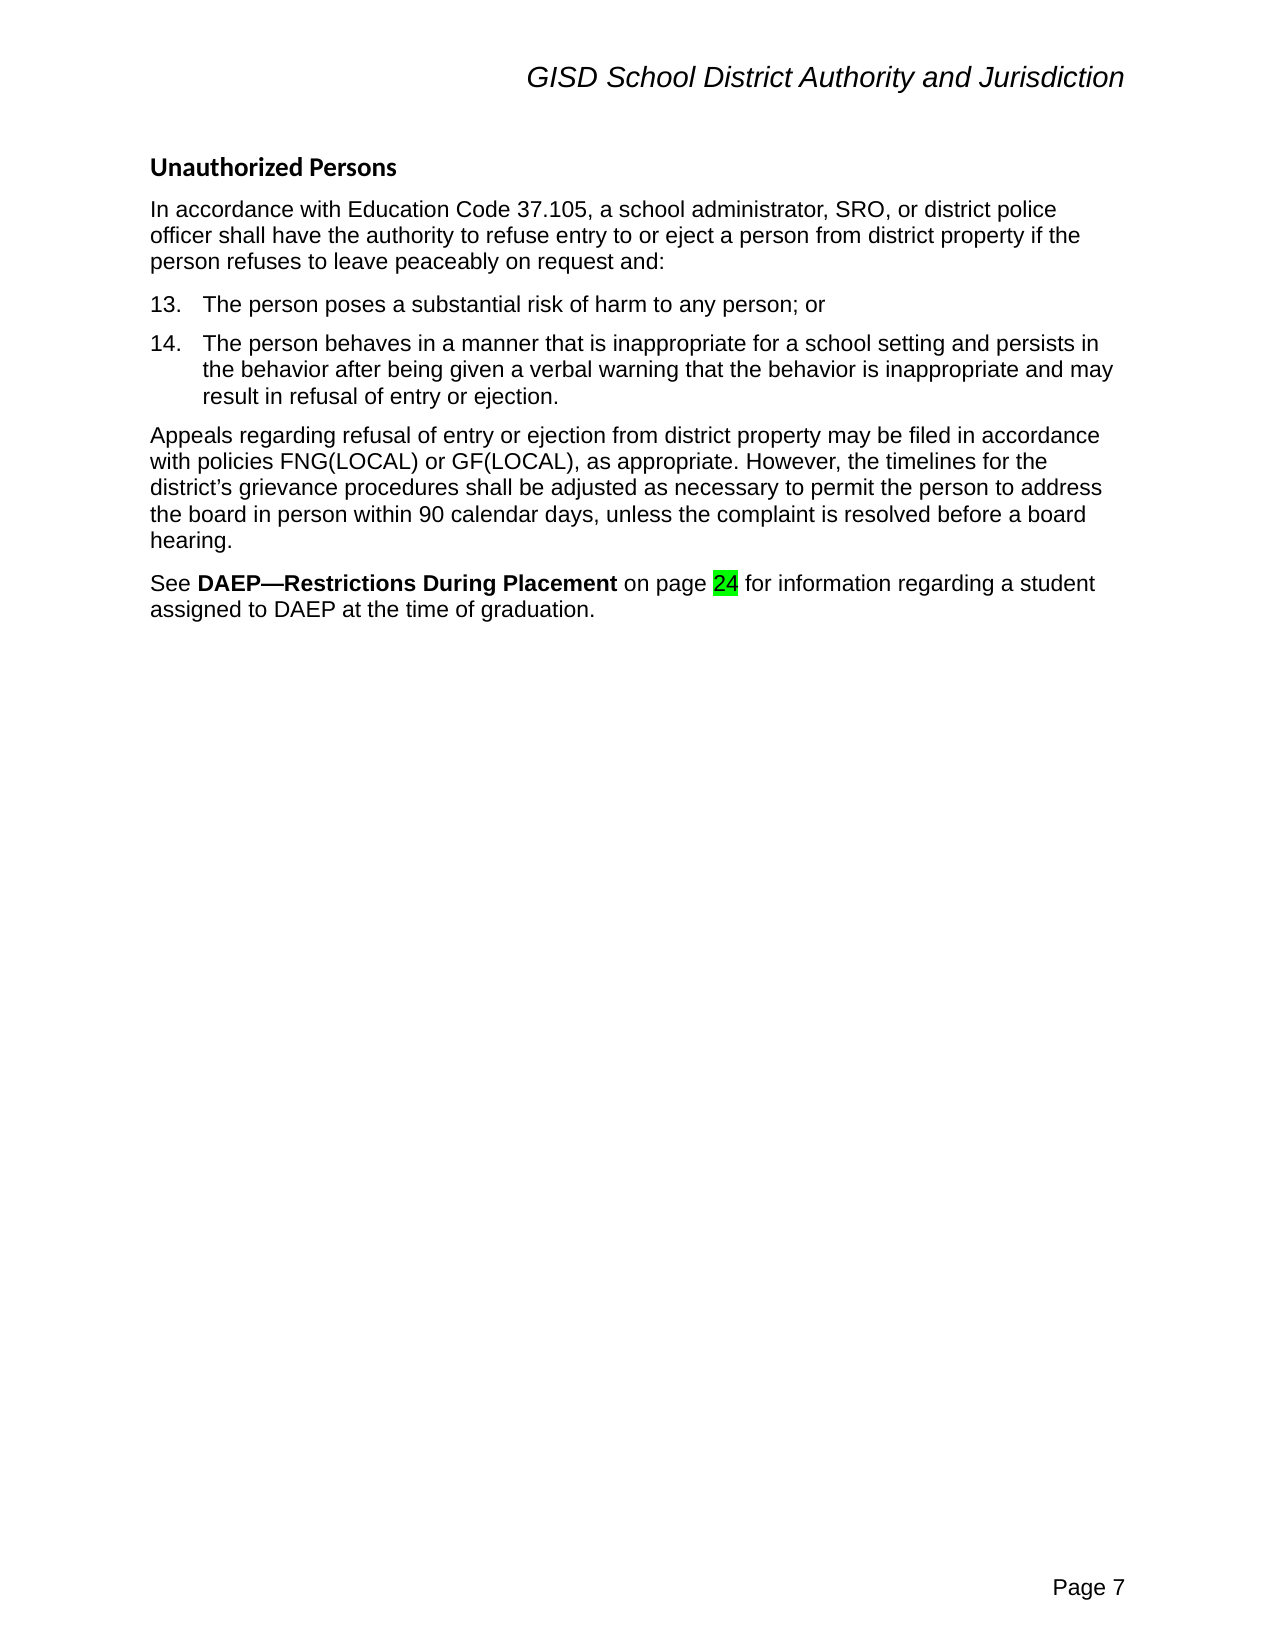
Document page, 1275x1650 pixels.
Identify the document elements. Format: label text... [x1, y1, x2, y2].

list The person behaves in a manner that is inappropriate for a school setting and persists in the behavior after being given a verbal warning that the behavior is inappropriate and may result in refusal of entry or ejection. [150, 330, 1125, 409]
list The person poses a substantial risk of harm to any person; or [150, 291, 1125, 318]
text In accordance with Education Code 37.105, a school administrator, SRO, or district police officer shall have the authority to refuse entry to or eject a person from district property if the person refuses to leave peaceably on request and: [150, 196, 1125, 274]
text Appeals regarding refusal of entry or ejection from district property may be filed in accordance with policies FNG(LOCAL) or GF(LOCAL), as appropriate. However, the timelines for the district’s grievance procedures shall be adjusted as necessary to permit the person to address the board in person within 90 calendar days, unless the complaint is resolved before a board hearing. [150, 422, 1125, 553]
text See DAEP—Restrictions During Placement on page 23 for information regarding a student assigned to DAEP at the time of graduation. [150, 570, 1125, 623]
subtitle Unauthorized Persons [150, 150, 1125, 183]
